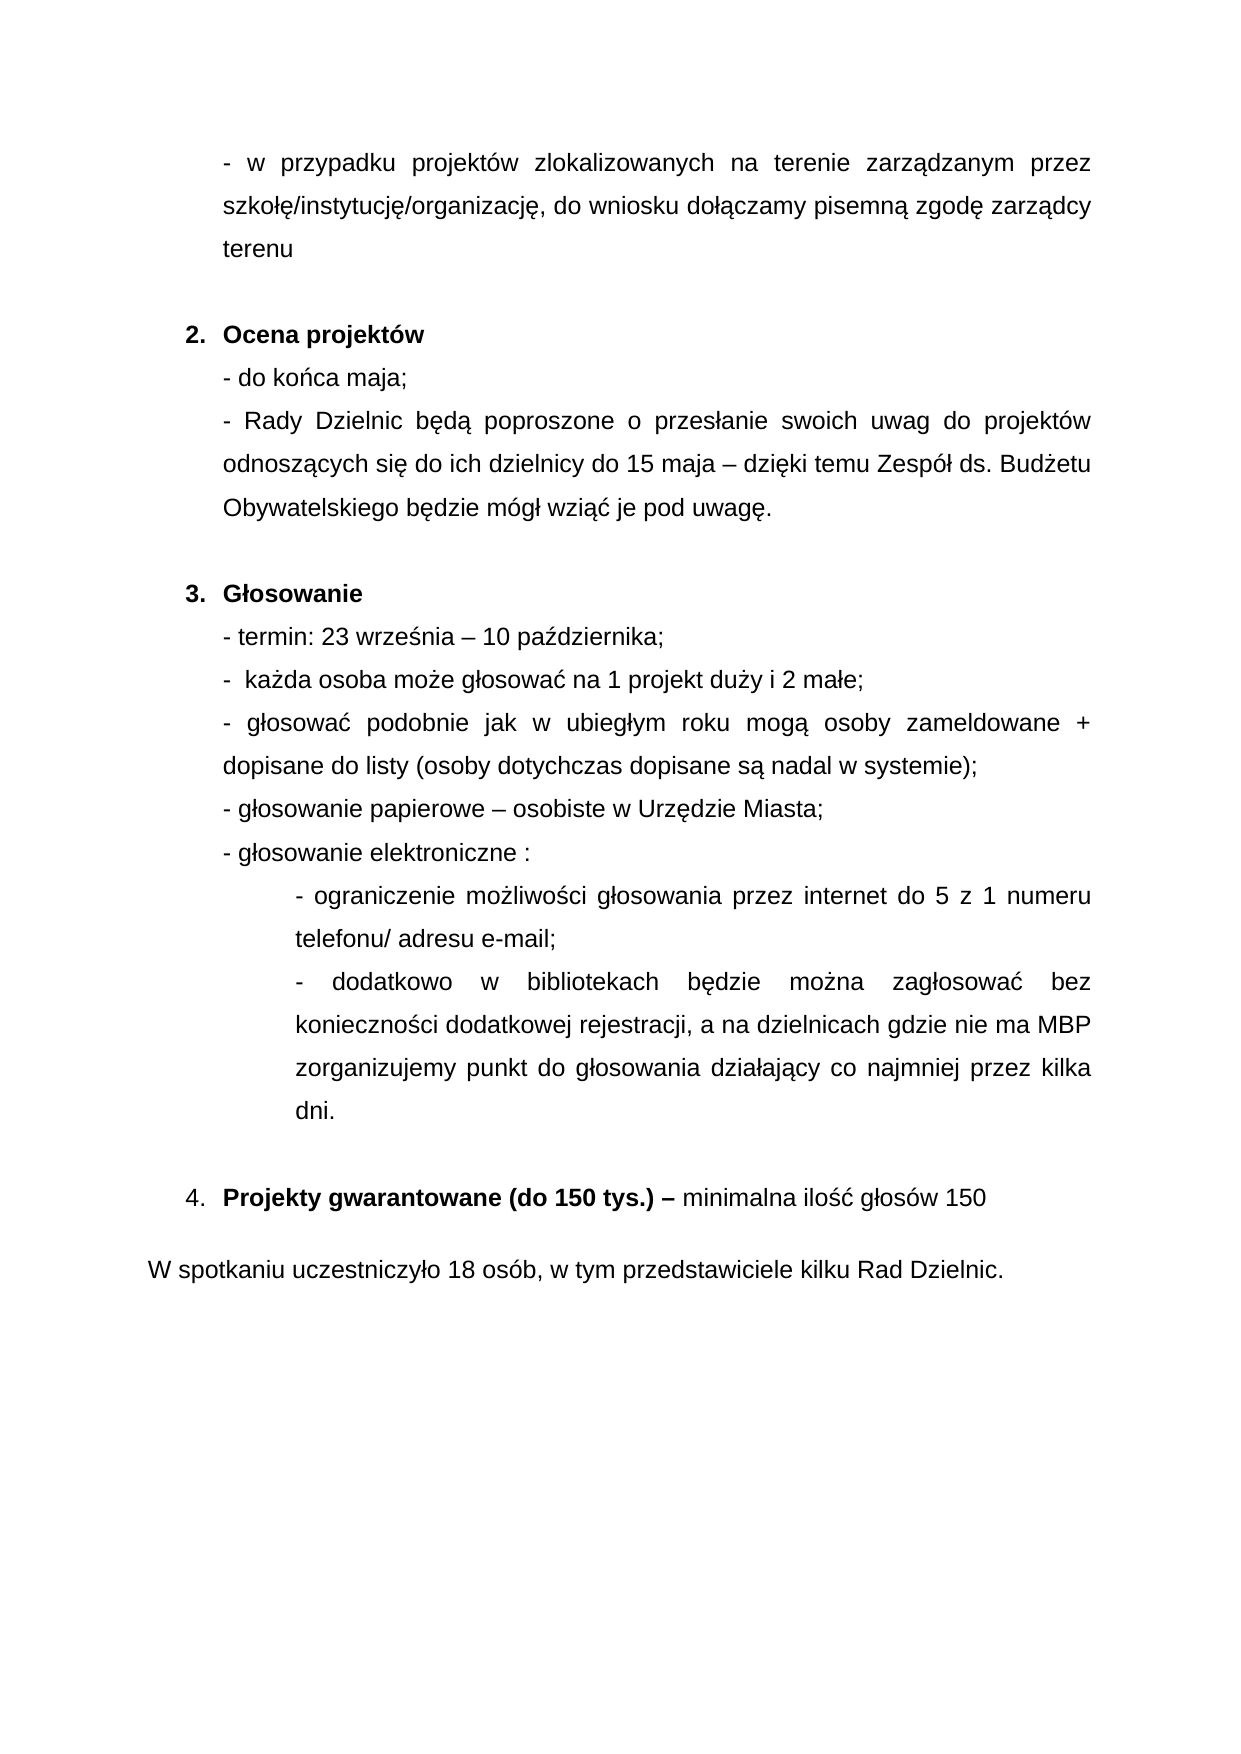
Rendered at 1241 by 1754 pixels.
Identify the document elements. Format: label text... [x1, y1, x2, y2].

list - głosowanie papierowe – osobiste w Urzędzie Miasta; [223, 794, 1093, 823]
list - ograniczenie możliwości głosowania przez internet do 5 z 1 numeru telefonu/ adresu e-mail; [295, 881, 1093, 953]
text W spotkaniu uczestniczyło 18 osób, w tym przedstawiciele kilku Rad Dzielnic. [148, 1255, 1093, 1284]
list - Rady Dzielnic będą poproszone o przesłanie swoich uwag do projektów odnoszących się do ich dzielnicy do 15 maja – dzięki temu Zespół ds. Budżetu Obywatelskiego będzie mógł wziąć je pod uwagę. [223, 406, 1093, 521]
list - dodatkowo w bibliotekach będzie można zagłosować bez konieczności dodatkowej rejestracji, a na dzielnicach gdzie nie ma MBP zorganizujemy punkt do głosowania działający co najmniej przez kilka dni. [295, 967, 1093, 1125]
list - w przypadku projektów zlokalizowanych na terenie zarządzanym przez szkołę/instytucję/organizację, do wniosku dołączamy pisemną zgodę zarządcy terenu [223, 148, 1093, 263]
list Ocena projektów [185, 320, 1093, 349]
list - głosowanie elektroniczne : [223, 838, 1093, 866]
list - termin: 23 września – 10 października; [223, 622, 1093, 651]
list Projekty gwarantowane (do 150 tys.) – minimalna ilość głosów 150 [185, 1183, 1093, 1211]
list Głosowanie [185, 579, 1093, 608]
list - każda osoba może głosować na 1 projekt duży i 2 małe; [223, 665, 1093, 694]
list - głosować podobnie jak w ubiegłym roku mogą osoby zameldowane + dopisane do listy (osoby dotychczas dopisane są nadal w systemie); [223, 708, 1093, 780]
list - do końca maja; [223, 363, 1093, 392]
